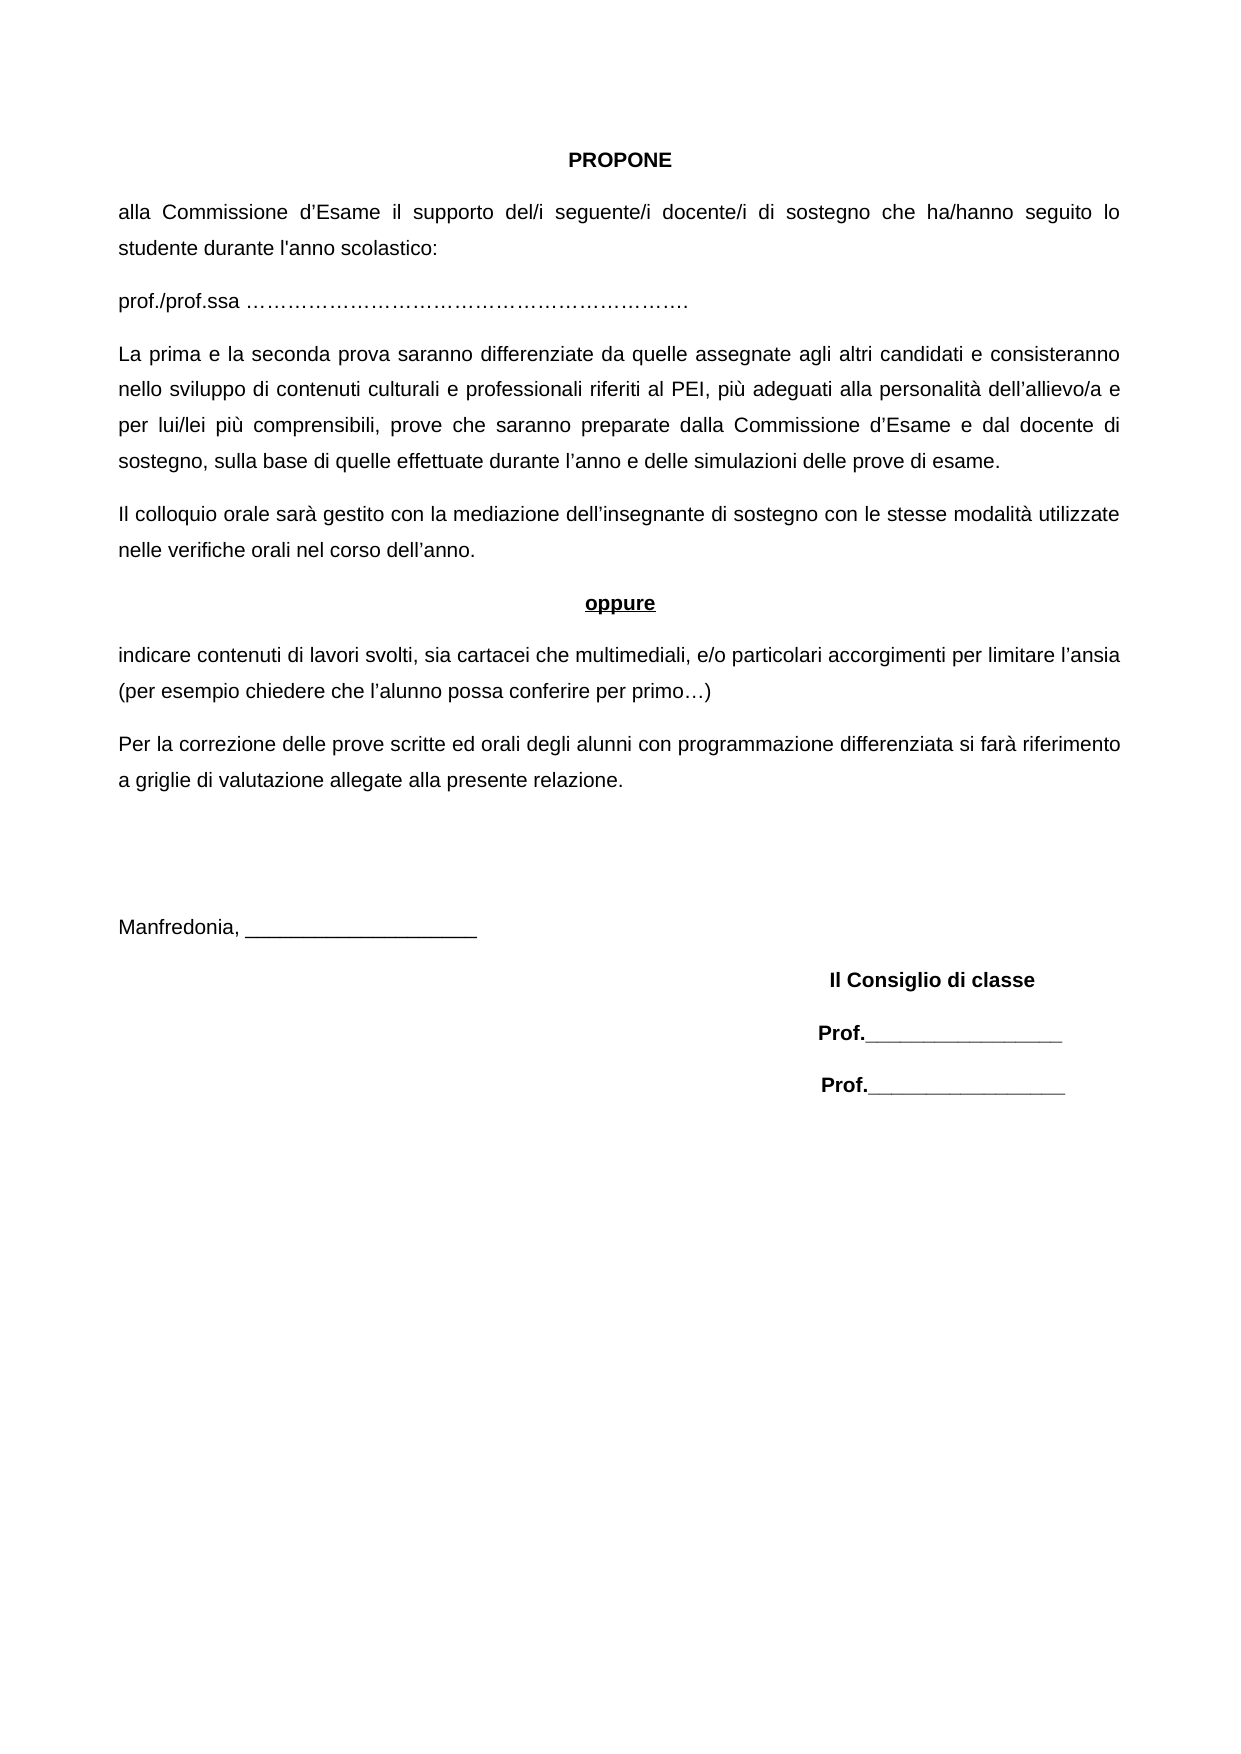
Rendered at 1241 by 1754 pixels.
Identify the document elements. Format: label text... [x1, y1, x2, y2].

text PROPONE [118, 148, 1122, 172]
text oppure [118, 590, 1122, 614]
text Per la correzione delle prove scritte ed orali degli alunni con programmazione differenziata si farà riferimento a griglie di valutazione allegate alla presente relazione. [118, 731, 1122, 791]
text Il Consiglio di classe [118, 968, 1122, 992]
text alla Commissione d’Esame il supporto del/i seguente/i docente/i di sostegno che ha/hanno seguito lo studente durante l'anno scolastico: [118, 200, 1122, 260]
text La prima e la seconda prova saranno differenziate da quelle assegnate agli altri candidati e consisteranno nello sviluppo di contenuti culturali e professionali riferiti al PEI, più adeguati alla personalità dell’allievo/a e per lui/lei più comprensibili, prove che saranno preparate dalla Commissione d’Esame e dal docente di sostegno, sulla base di quelle effettuate durante l’anno e delle simulazioni delle prove di esame. [118, 341, 1122, 473]
text Manfredonia, ____________________ [118, 915, 1122, 939]
text indicare contenuti di lavori svolti, sia cartacei che multimediali, e/o particolari accorgimenti per limitare l’ansia (per esempio chiedere che l’alunno possa conferire per primo…) [118, 643, 1122, 703]
text prof./prof.ssa ………………………………………………………. [118, 289, 1122, 313]
text Il colloquio orale sarà gestito con la mediazione dell’insegnante di sostegno con le stesse modalità utilizzate nelle verifiche orali nel corso dell’anno. [118, 502, 1122, 562]
text Prof._________________ [339, 1073, 1122, 1097]
text Prof._________________ [339, 1020, 1122, 1044]
